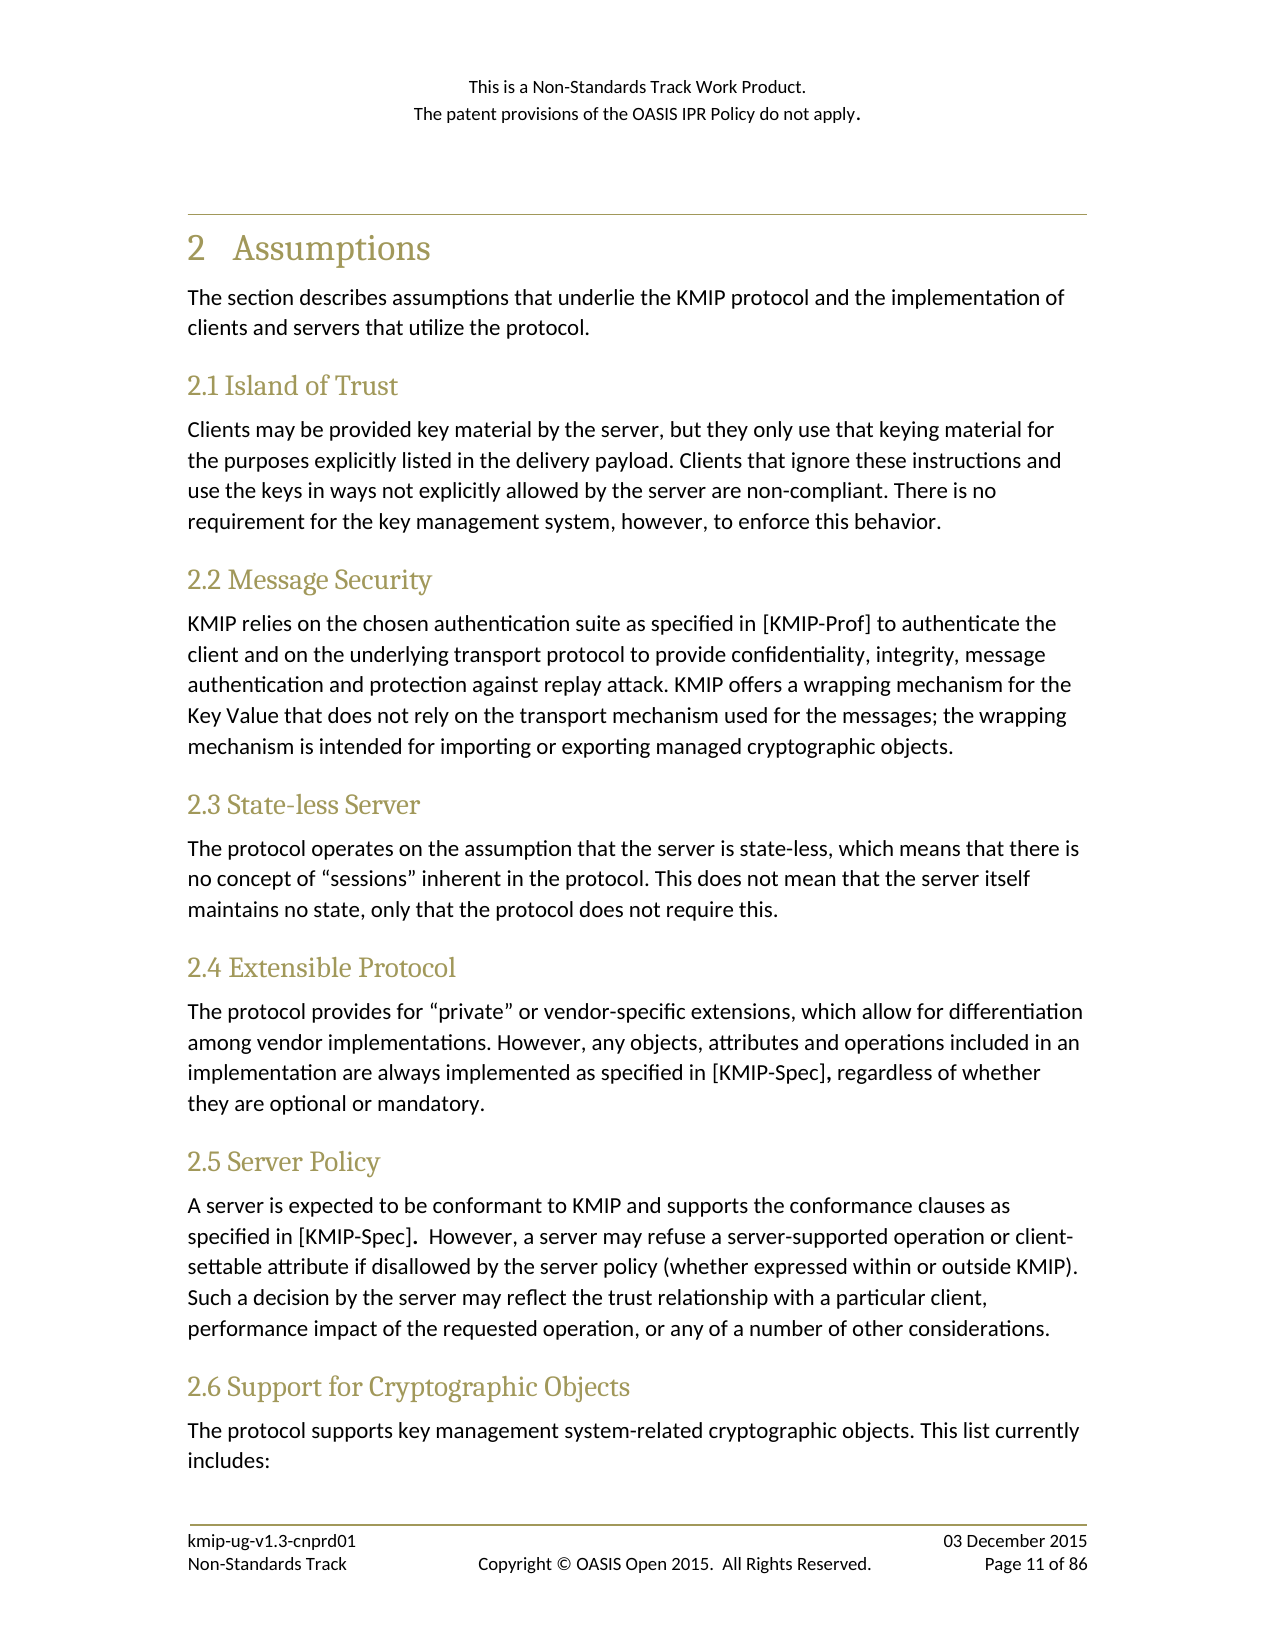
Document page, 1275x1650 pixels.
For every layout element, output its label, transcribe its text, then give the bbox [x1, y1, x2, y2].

text The protocol supports key management system-related cryptographic objects. This list currently includes: [187, 1416, 1087, 1474]
subtitle Extensible Protocol [187, 951, 1087, 984]
subtitle Assumptions [187, 215, 1087, 270]
text The protocol operates on the assumption that the server is state-less, which means that there is no concept of “sessions” inherent in the protocol. This does not mean that the server itself maintains no state, only that the protocol does not require this. [187, 834, 1087, 923]
text KMIP relies on the chosen authentication suite as specified in [KMIP-Prof] to authenticate the client and on the underlying transport protocol to provide confidentiality, integrity, message authentication and protection against replay attack. KMIP offers a wrapping mechanism for the Key Value that does not rely on the transport mechanism used for the messages; the wrapping mechanism is intended for importing or exporting managed cryptographic objects. [187, 609, 1087, 760]
subtitle State-less Server [187, 788, 1087, 821]
text A server is expected to be conformant to KMIP and supports the conformance clauses as specified in [KMIP-Spec]. However, a server may refuse a server-supported operation or client-settable attribute if disallowed by the server policy (whether expressed within or outside KMIP). Such a decision by the server may reflect the trust relationship with a particular client, performance impact of the requested operation, or any of a number of other considerations. [187, 1191, 1087, 1342]
text The protocol provides for “private” or vendor-specific extensions, which allow for differentiation among vendor implementations. However, any objects, attributes and operations included in an implementation are always implemented as specified in [KMIP-Spec], regardless of whether they are optional or mandatory. [187, 997, 1087, 1117]
subtitle Message Security [187, 563, 1087, 597]
subtitle Support for Cryptographic Objects [187, 1370, 1087, 1403]
subtitle Island of Trust [187, 369, 1087, 403]
subtitle Server Policy [187, 1145, 1087, 1178]
text The section describes assumptions that underlie the KMIP protocol and the implementation of clients and servers that utilize the protocol. [187, 283, 1087, 341]
text Clients may be provided key material by the server, but they only use that keying material for the purposes explicitly listed in the delivery payload. Clients that ignore these instructions and use the keys in ways not explicitly allowed by the server are non-compliant. There is no requirement for the key management system, however, to enforce this behavior. [187, 415, 1087, 535]
